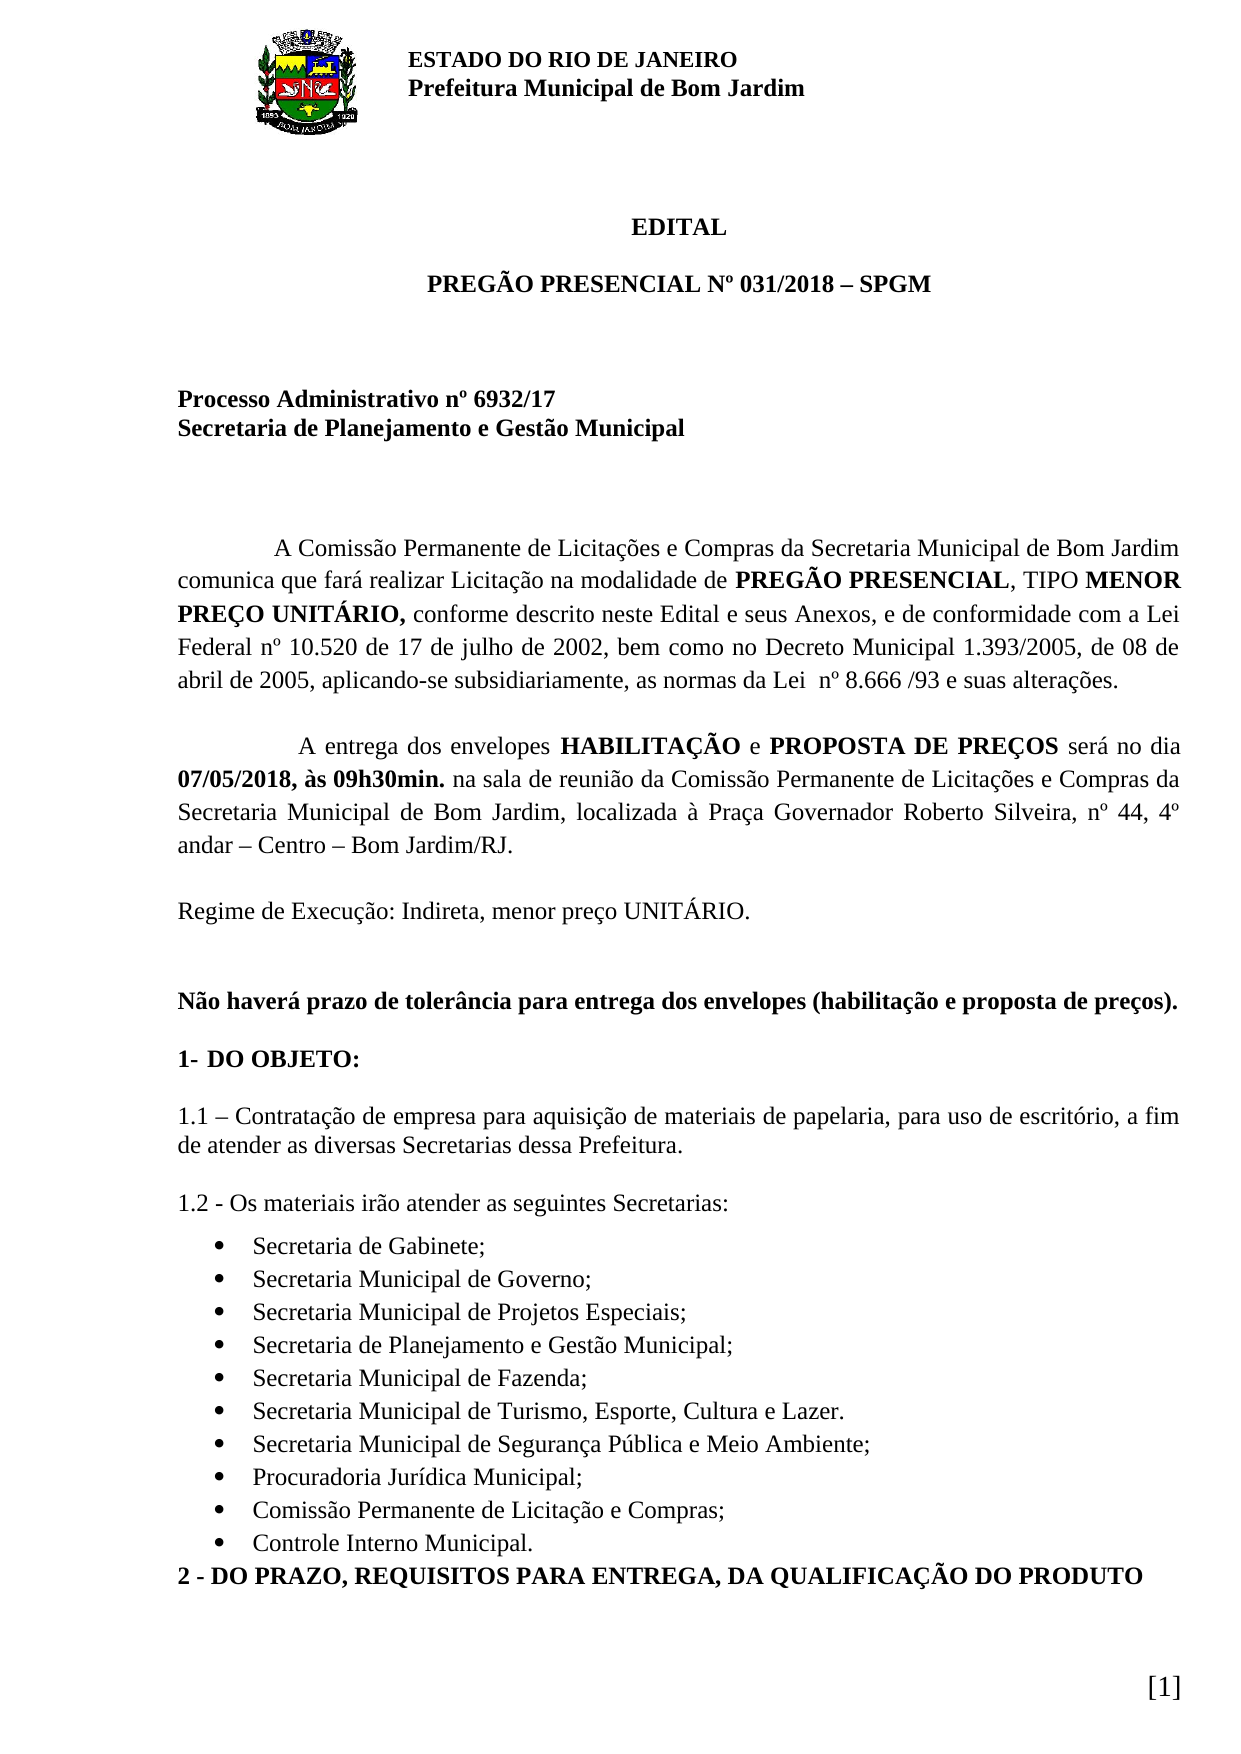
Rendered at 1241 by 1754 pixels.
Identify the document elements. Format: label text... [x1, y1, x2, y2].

text 1.1 – Contratação de empresa para aquisição de materiais de papelaria, para uso de escritório, a fim de atender as diversas Secretarias dessa Prefeitura. [177, 1101, 1181, 1159]
text Não haverá prazo de tolerância para entrega dos envelopes (habilitação e proposta de preços). [177, 986, 1181, 1015]
list Secretaria Municipal de Projetos Especiais; [215, 1297, 1181, 1326]
picture [253, 27, 359, 137]
list Comissão Permanente de Licitação e Compras; [215, 1495, 1181, 1524]
text PREGÃO PRESENCIAL Nº 031/2018 – SPGM [177, 269, 1181, 298]
list DO OBJETO: [177, 1044, 1181, 1073]
list Secretaria de Gabinete; [215, 1231, 1181, 1259]
text EDITAL [177, 212, 1181, 241]
text 1.2 - Os materiais irão atender as seguintes Secretarias: [177, 1188, 1181, 1216]
list Secretaria Municipal de Turismo, Esporte, Cultura e Lazer. [215, 1396, 1181, 1424]
list Procuradoria Jurídica Municipal; [215, 1462, 1181, 1491]
list Secretaria Municipal de Segurança Pública e Meio Ambiente; [215, 1429, 1181, 1458]
list Secretaria de Planejamento e Gestão Municipal; [215, 1330, 1181, 1358]
text Processo Administrativo nº 6932/17 [177, 384, 1181, 413]
list Controle Interno Municipal. [215, 1528, 1181, 1557]
text Secretaria de Planejamento e Gestão Municipal [177, 413, 1181, 442]
text Regime de Execução: Indireta, menor preço UNITÁRIO. [177, 896, 1181, 924]
text 2 - DO PRAZO, REQUISITOS PARA ENTREGA, DA QUALIFICAÇÃO DO PRODUTO [177, 1561, 1181, 1590]
list Secretaria Municipal de Governo; [215, 1264, 1181, 1292]
list Secretaria Municipal de Fazenda; [215, 1363, 1181, 1392]
text A Comissão Permanente de Licitações e Compras da Secretaria Municipal de Bom Jardim comunica que fará realizar Licitação na modalidade de PREGÃO PRESENCIAL, TIPO MENOR PREÇO UNITÁRIO, conforme descrito neste Edital e seus Anexos, e de conformidade com a Lei Federal nº 10.520 de 17 de julho de 2002, bem como no Decreto Municipal 1.393/2005, de 08 de abril de 2005, aplicando-se subsidiariamente, as normas da Lei nº 8.666 /93 e suas alterações. [177, 533, 1181, 693]
text A entrega dos envelopes HABILITAÇÃO e PROPOSTA DE PREÇOS será no dia 07/05/2018, às 09h30min. na sala de reunião da Comissão Permanente de Licitações e Compras da Secretaria Municipal de Bom Jardim, localizada à Praça Governador Roberto Silveira, nº 44, 4º andar – Centro – Bom Jardim/RJ. [177, 731, 1181, 858]
